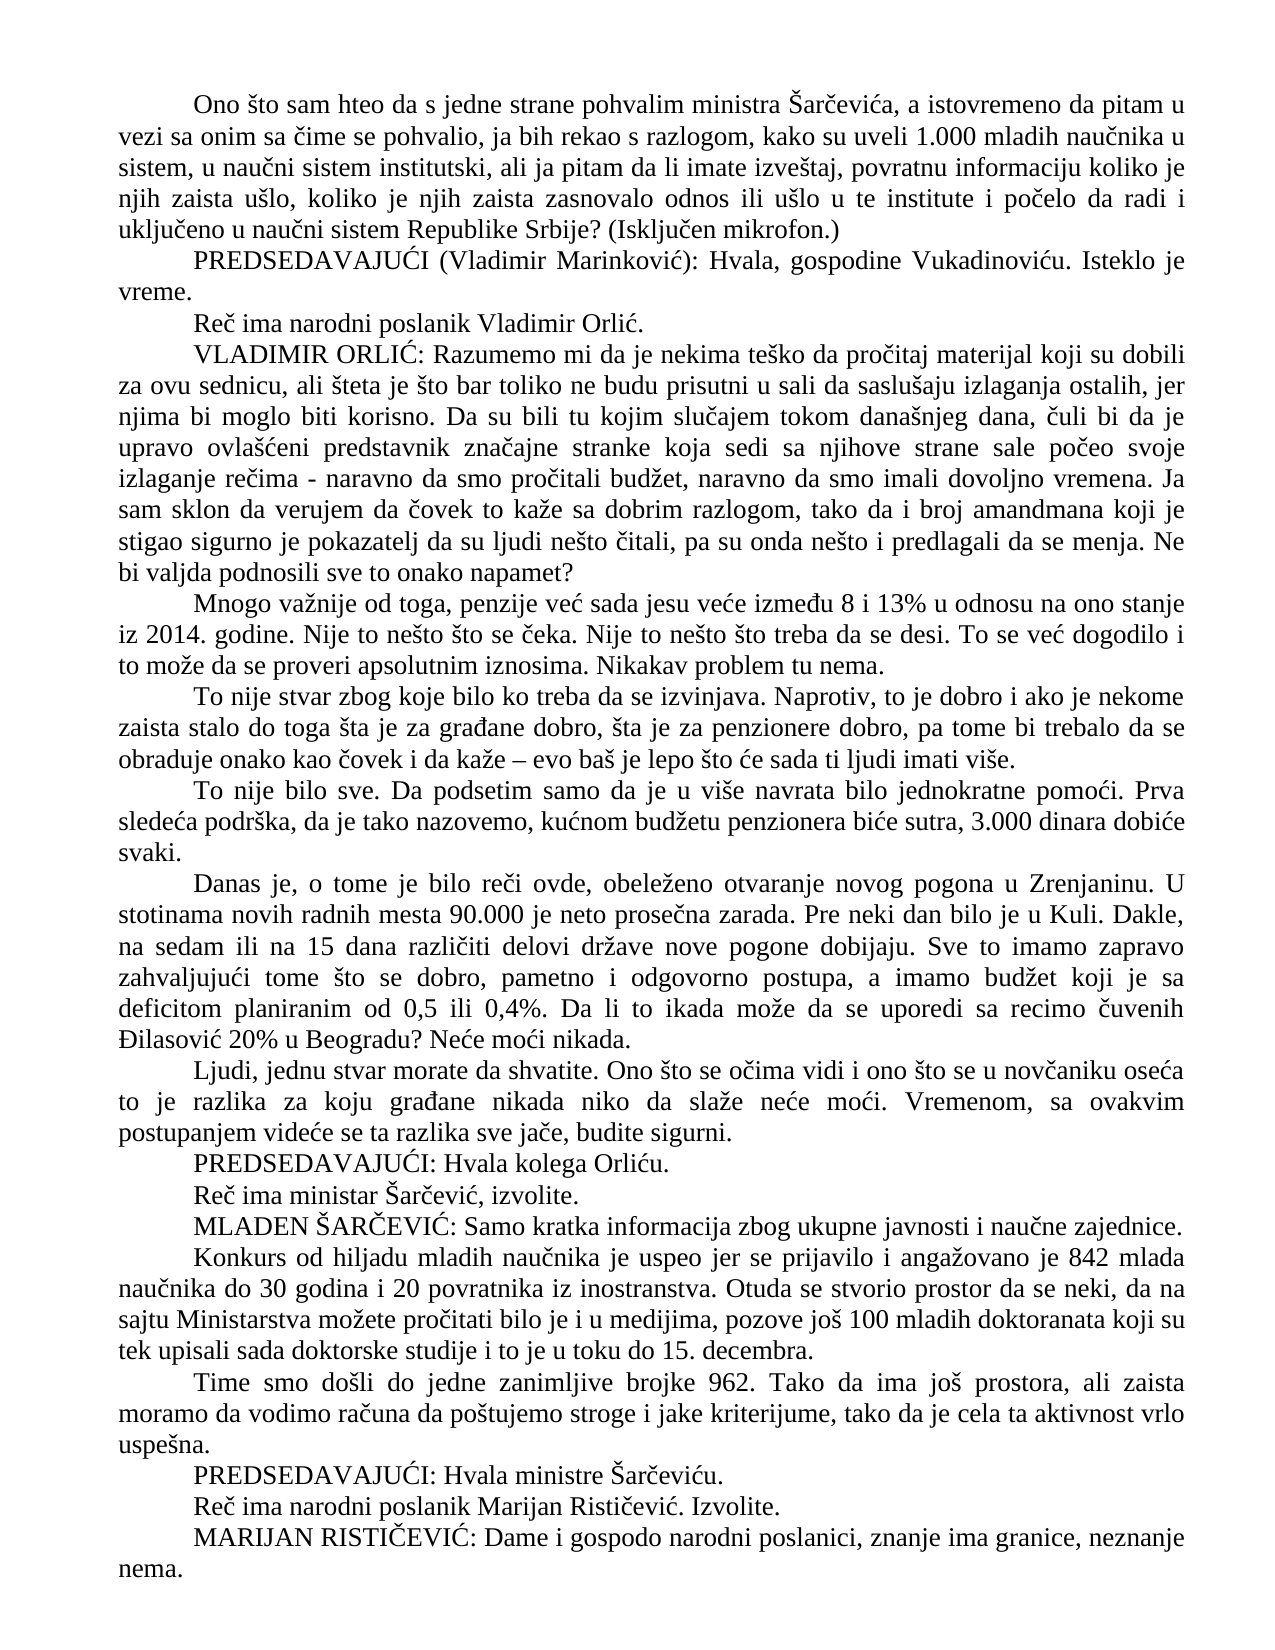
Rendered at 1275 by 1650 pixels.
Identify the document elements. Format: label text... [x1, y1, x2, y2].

text Time smo došli do jedne zanimljive brojke 962. Tako da ima još prostora, ali zaista moramo da vodimo računa da poštujemo stroge i jake kriterijume, tako da je cela ta aktivnost vrlo uspešna. [118, 1366, 1186, 1459]
text Ljudi, jednu stvar morate da shvatite. Ono što se očima vidi i ono što se u novčaniku oseća to je razlika za koju građane nikada niko da slaže neće moći. Vremenom, sa ovakvim postupanjem videće se ta razlika sve jače, budite sigurni. [118, 1054, 1186, 1148]
text MLADEN ŠARČEVIĆ: Samo kratka informacija zbog ukupne javnosti i naučne zajednice. [118, 1210, 1186, 1241]
text MARIJAN RISTIČEVIĆ: Dame i gospodo narodni poslanici, znanje ima granice, neznanje nema. [118, 1521, 1186, 1584]
text Ono što sam hteo da s jedne strane pohvalim ministra Šarčevića, a istovremeno da pitam u vezi sa onim sa čime se pohvalio, ja bih rekao s razlogom, kako su uveli 1.000 mladih naučnika u sistem, u naučni sistem institutski, ali ja pitam da li imate izveštaj, povratnu informaciju koliko je njih zaista ušlo, koliko je njih zaista zasnovalo odnos ili ušlo u te institute i počelo da radi i uključeno u naučni sistem Republike Srbije? (Isključen mikrofon.) [118, 89, 1186, 244]
text Reč ima narodni poslanik Marijan Rističević. Izvolite. [118, 1490, 1186, 1521]
text Mnogo važnije od toga, penzije već sada jesu veće između 8 i 13% u odnosu na ono stanje iz 2014. godine. Nije to nešto što se čeka. Nije to nešto što treba da se desi. To se već dogodilo i to može da se proveri apsolutnim iznosima. Nikakav problem tu nema. [118, 587, 1186, 680]
text VLADIMIR ORLIĆ: Razumemo mi da je nekima teško da pročitaj materijal koji su dobili za ovu sednicu, ali šteta je što bar toliko ne budu prisutni u sali da saslušaju izlaganja ostalih, jer njima bi moglo biti korisno. Da su bili tu kojim slučajem tokom današnjeg dana, čuli bi da je upravo ovlašćeni predstavnik značajne stranke koja sedi sa njihove strane sale počeo svoje izlaganje rečima - naravno da smo pročitali budžet, naravno da smo imali dovoljno vremena. Ja sam sklon da verujem da čovek to kaže sa dobrim razlogom, tako da i broj amandmana koji je stigao sigurno je pokazatelj da su ljudi nešto čitali, pa su onda nešto i predlagali da se menja. Ne bi valjda podnosili sve to onako napamet? [118, 338, 1186, 587]
text To nije bilo sve. Da podsetim samo da je u više navrata bilo jednokratne pomoći. Prva sledeća podrška, da je tako nazovemo, kućnom budžetu penzionera biće sutra, 3.000 dinara dobiće svaki. [118, 774, 1186, 867]
text PREDSEDAVAJUĆI: Hvala ministre Šarčeviću. [118, 1459, 1186, 1490]
text PREDSEDAVAJUĆI (Vladimir Marinković): Hvala, gospodine Vukadinoviću. Isteklo je vreme. [118, 244, 1186, 307]
text Reč ima ministar Šarčević, izvolite. [118, 1179, 1186, 1210]
text Konkurs od hiljadu mladih naučnika je uspeo jer se prijavilo i angažovano je 842 mlada naučnika do 30 godina i 20 povratnika iz inostranstva. Otuda se stvorio prostor da se neki, da na sajtu Ministarstva možete pročitati bilo je i u medijima, pozove još 100 mladih doktoranata koji su tek upisali sada doktorske studije i to je u toku do 15. decembra. [118, 1241, 1186, 1366]
text Danas je, o tome je bilo reči ovde, obeleženo otvaranje novog pogona u Zrenjaninu. U stotinama novih radnih mesta 90.000 je neto prosečna zarada. Pre neki dan bilo je u Kuli. Dakle, na sedam ili na 15 dana različiti delovi države nove pogone dobijaju. Sve to imamo zapravo zahvaljujući tome što se dobro, pametno i odgovorno postupa, a imamo budžet koji je sa deficitom planiranim od 0,5 ili 0,4%. Da li to ikada može da se uporedi sa recimo čuvenih Đilasović 20% u Beogradu? Neće moći nikada. [118, 867, 1186, 1054]
text PREDSEDAVAJUĆI: Hvala kolega Orliću. [118, 1148, 1186, 1179]
text To nije stvar zbog koje bilo ko treba da se izvinjava. Naprotiv, to je dobro i ako je nekome zaista stalo do toga šta je za građane dobro, šta je za penzionere dobro, pa tome bi trebalo da se obraduje onako kao čovek i da kaže – evo baš je lepo što će sada ti ljudi imati više. [118, 680, 1186, 774]
text Reč ima narodni poslanik Vladimir Orlić. [118, 307, 1186, 338]
